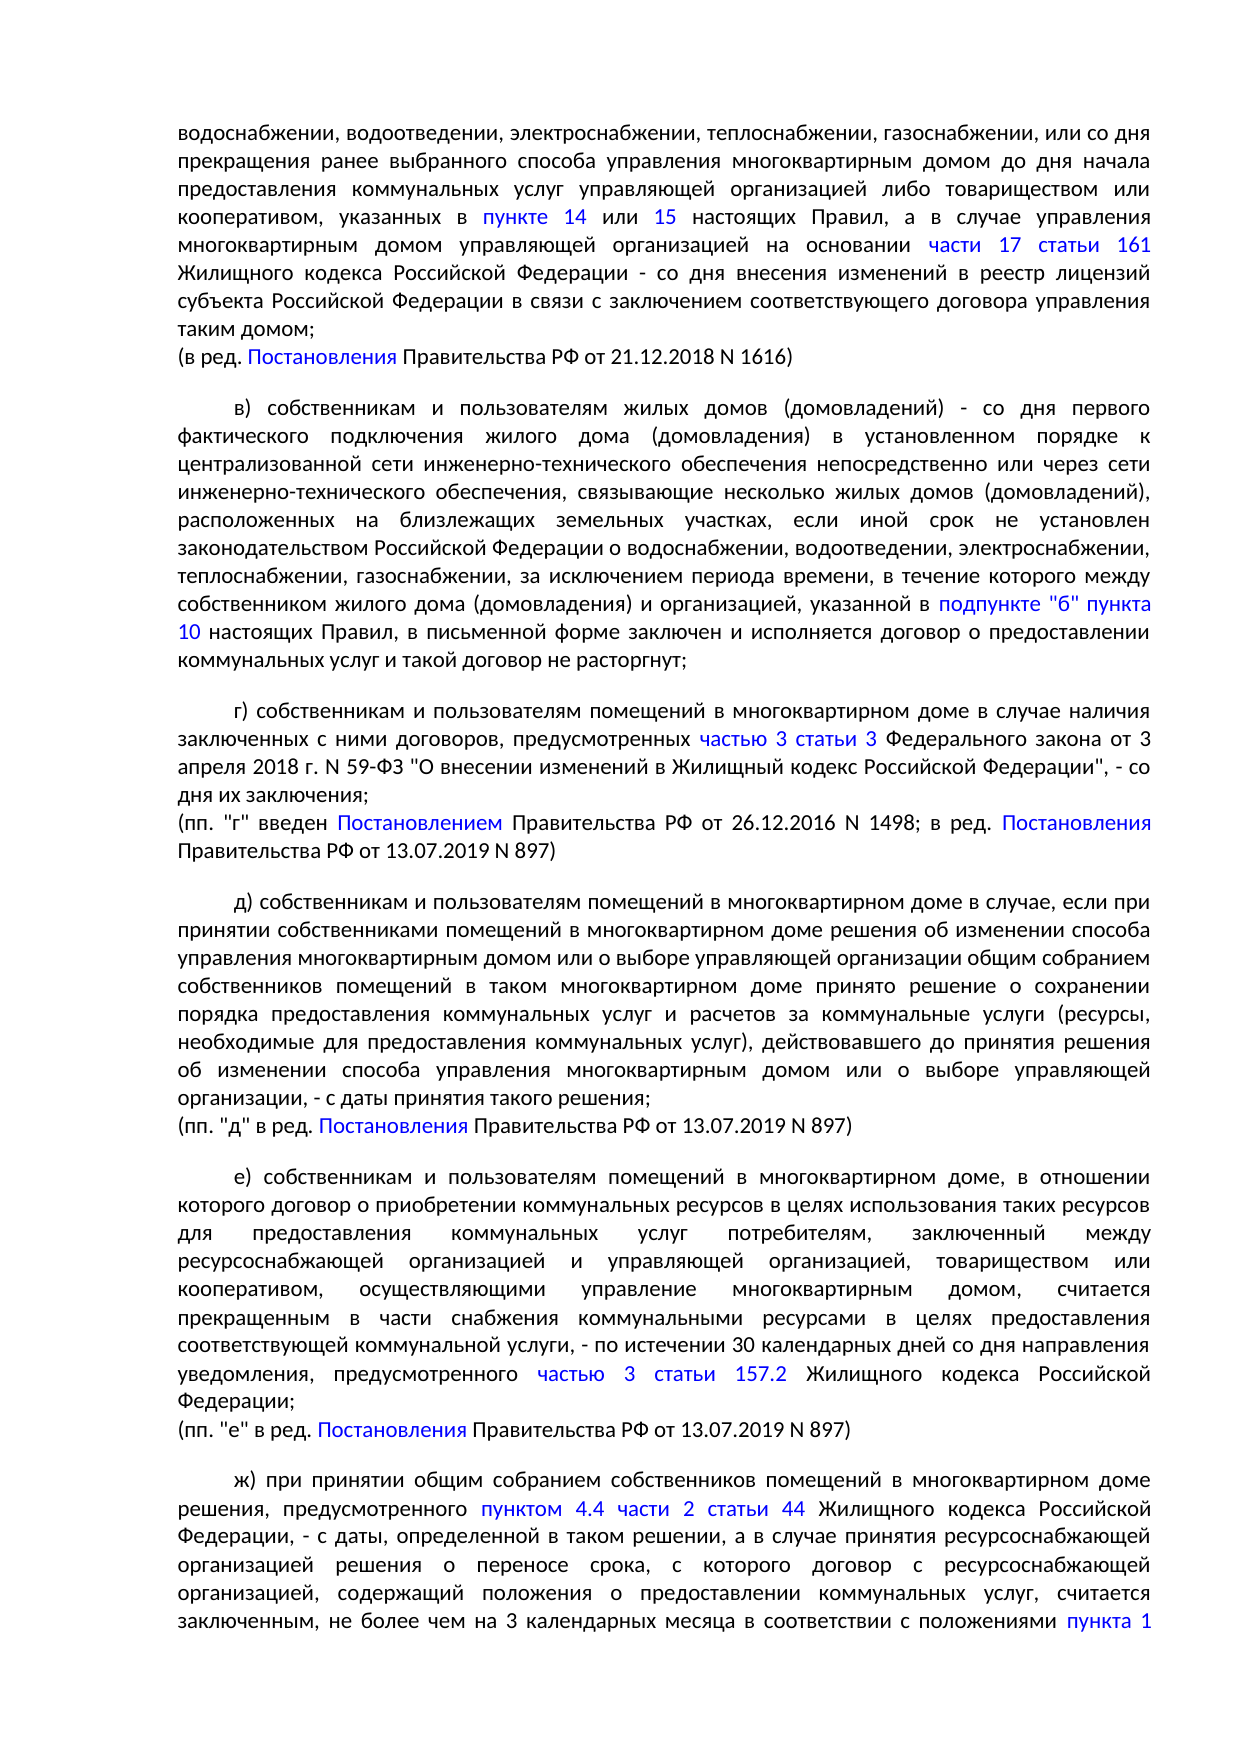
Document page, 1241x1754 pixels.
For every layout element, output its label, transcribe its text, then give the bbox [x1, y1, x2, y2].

text е) собственникам и пользователям помещений в многоквартирном доме, в отношении которого договор о приобретении коммунальных ресурсов в целях использования таких ресурсов для предоставления коммунальных услуг потребителям, заключенный между ресурсоснабжающей организацией и управляющей организацией, товариществом или кооперативом, осуществляющими управление многоквартирным домом, считается прекращенным в части снабжения коммунальными ресурсами в целях предоставления соответствующей коммунальной услуги, - по истечении 30 календарных дней со дня направления уведомления, предусмотренного частью 3 статьи 157.2 Жилищного кодекса Российской Федерации; [177, 1162, 1152, 1415]
text г) собственникам и пользователям помещений в многоквартирном доме в случае наличия заключенных с ними договоров, предусмотренных частью 3 статьи 3 Федерального закона от 3 апреля 2018 г. N 59-ФЗ "О внесении изменений в Жилищный кодекс Российской Федерации", - со дня их заключения; [177, 696, 1152, 808]
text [177, 1466, 1152, 1634]
text (пп. "г" введен Постановлением Правительства РФ от 26.12.2016 N 1498; в ред. Постановления Правительства РФ от 13.07.2019 N 897) [177, 808, 1152, 864]
text д) собственникам и пользователям помещений в многоквартирном доме в случае, если при принятии собственниками помещений в многоквартирном доме решения об изменении способа управления многоквартирным домом или о выборе управляющей организации общим собранием собственников помещений в таком многоквартирном доме принято решение о сохранении порядка предоставления коммунальных услуг и расчетов за коммунальные услуги (ресурсы, необходимые для предоставления коммунальных услуг), действовавшего до принятия решения об изменении способа управления многоквартирным домом или о выборе управляющей организации, - с даты принятия такого решения; [177, 887, 1152, 1112]
text (пп. "д" в ред. Постановления Правительства РФ от 13.07.2019 N 897) [177, 1112, 1152, 1139]
text (пп. "е" в ред. Постановления Правительства РФ от 13.07.2019 N 897) [177, 1415, 1152, 1443]
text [177, 118, 1152, 342]
text (в ред. Постановления Правительства РФ от 21.12.2018 N 1616) [177, 342, 1152, 370]
text в) собственникам и пользователям жилых домов (домовладений) - со дня первого фактического подключения жилого дома (домовладения) в установленном порядке к централизованной сети инженерно-технического обеспечения непосредственно или через сети инженерно-технического обеспечения, связывающие несколько жилых домов (домовладений), расположенных на близлежащих земельных участках, если иной срок не установлен законодательством Российской Федерации о водоснабжении, водоотведении, электроснабжении, теплоснабжении, газоснабжении, за исключением периода времени, в течение которого между собственником жилого дома (домовладения) и организацией, указанной в подпункте "б" пункта 10 настоящих Правил, в письменной форме заключен и исполняется договор о предоставлении коммунальных услуг и такой договор не расторгнут; [177, 393, 1152, 673]
